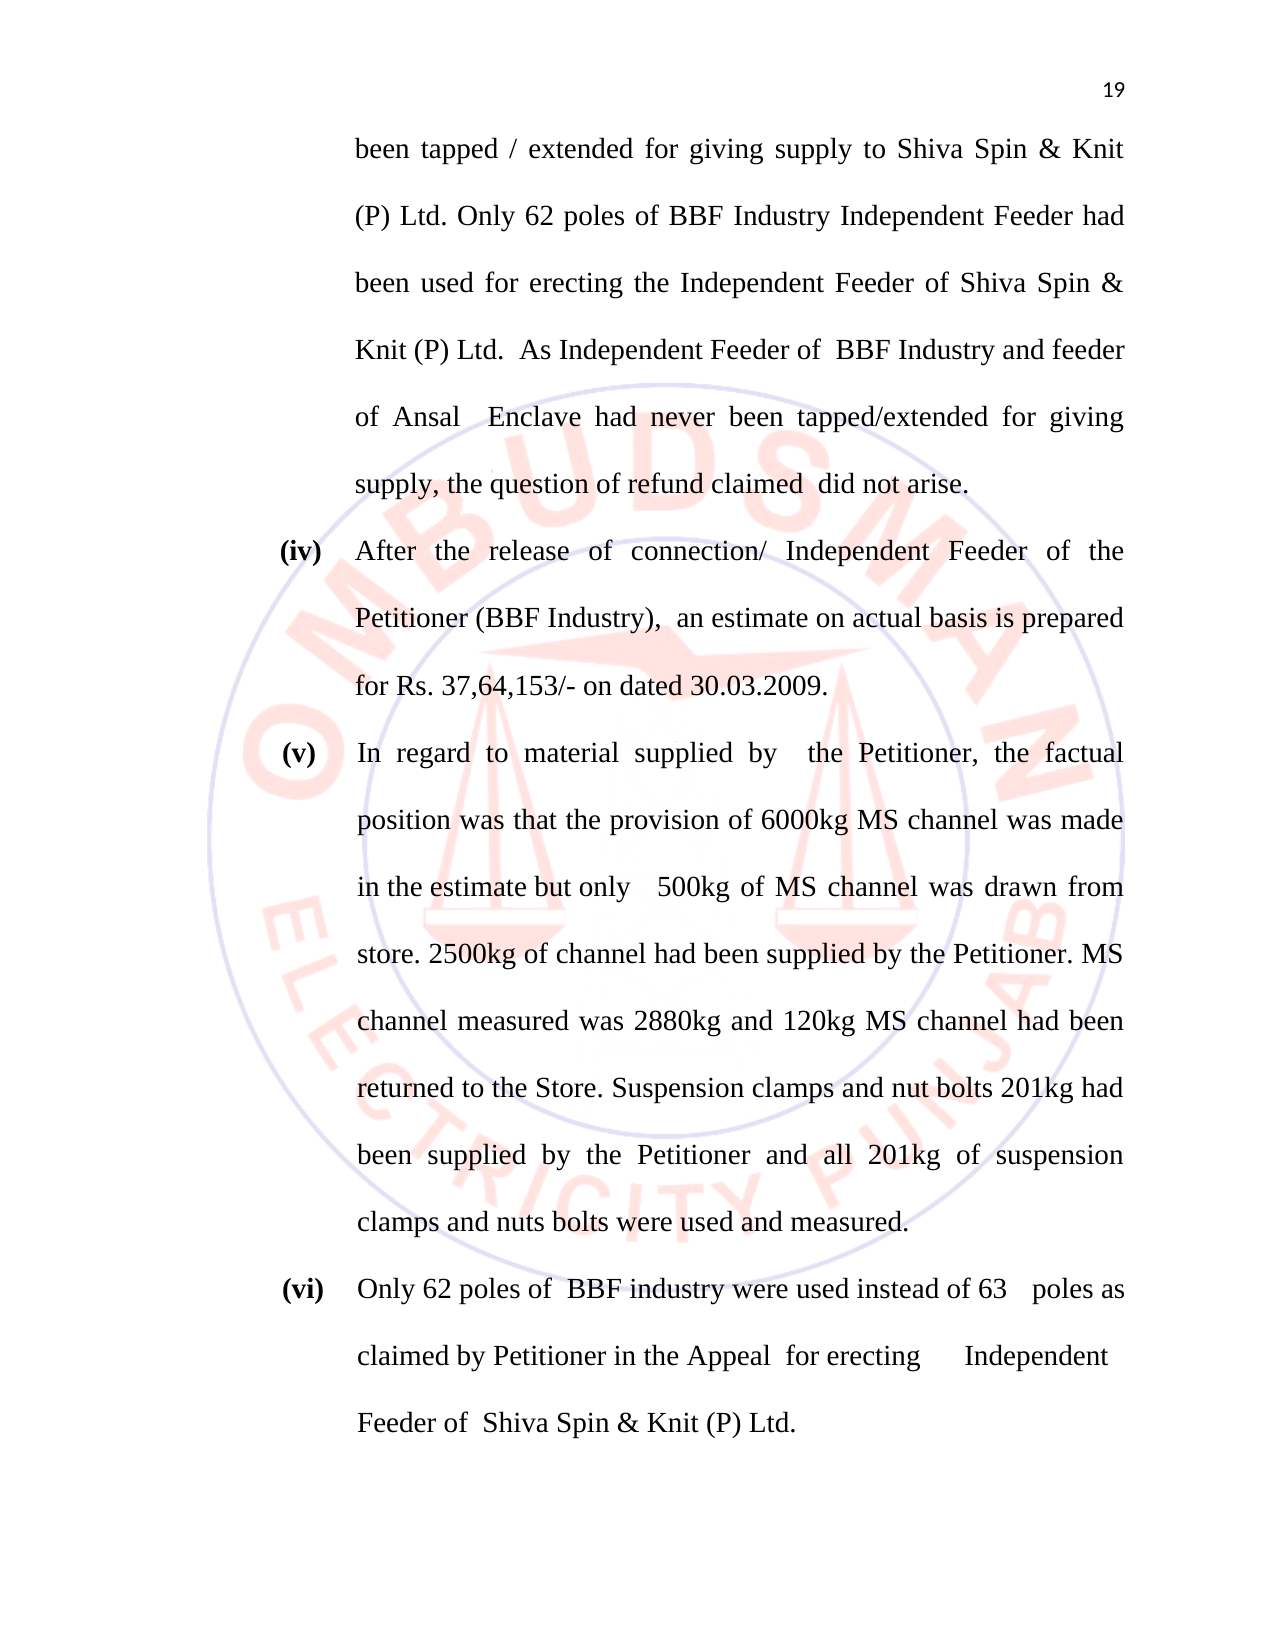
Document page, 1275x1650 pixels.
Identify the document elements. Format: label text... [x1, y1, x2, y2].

list (vi) Only 62 poles of BBF industry were used instead of 63 poles as claimed by Petitioner in the Appeal for erecting Independent [207, 1271, 1125, 1372]
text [354, 131, 1125, 500]
text (iv) After the release of connection/ Independent Feeder of the Petitioner (BBF Industry), an estimate on actual basis is prepared for Rs. 37,64,153/- on dated 30.03.2009. [279, 533, 1125, 701]
list Feeder of Shiva Spin & Knit (P) Ltd. [282, 1406, 1125, 1439]
list In regard to material supplied by the Petitioner, the factual position was that the provision of 6000kg MS channel was made in the estimate but only 500kg of MS channel was drawn from store. 2500kg of channel had been supplied by the Petitioner. MS channel measured was 2880kg and 120kg MS channel had been returned to the Store. Suspension clamps and nut bolts 201kg had been supplied by the Petitioner and all 201kg of suspension clamps and nuts bolts were used and measured. [282, 735, 1124, 1238]
